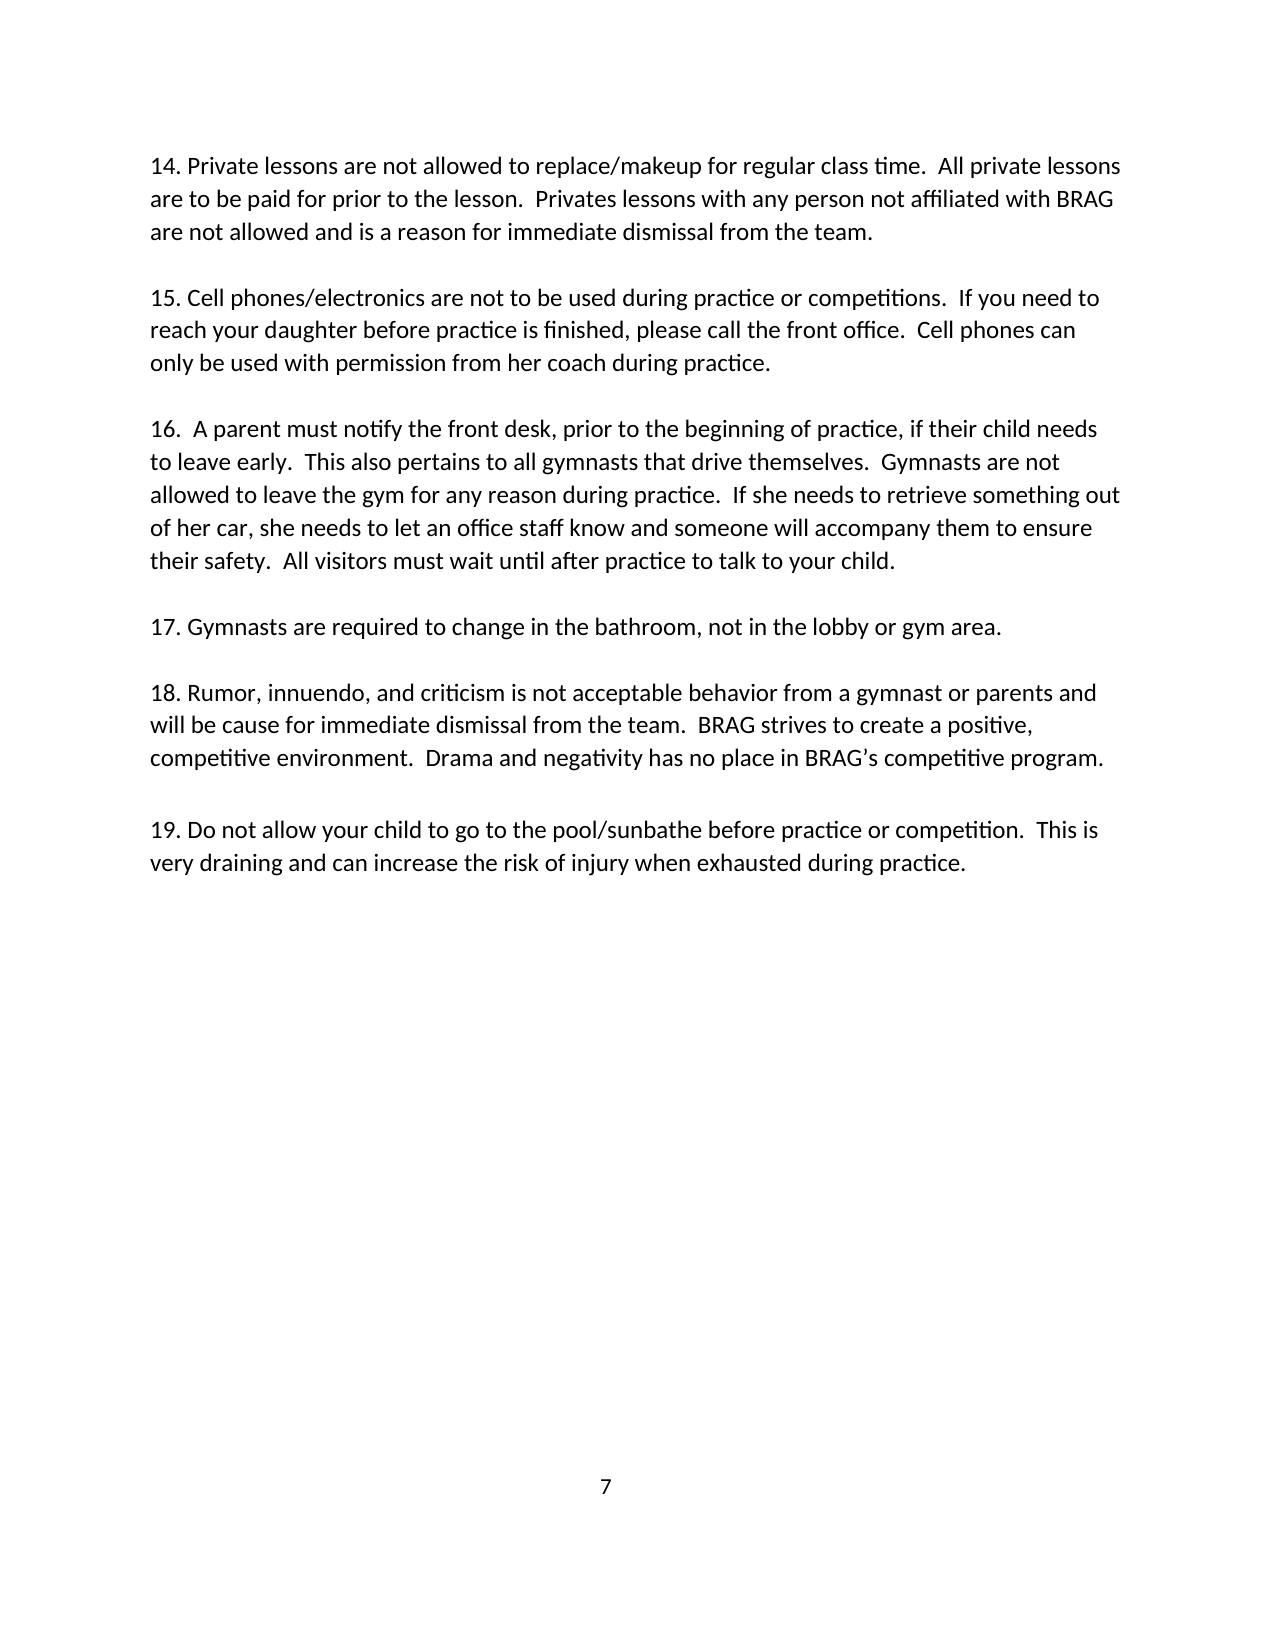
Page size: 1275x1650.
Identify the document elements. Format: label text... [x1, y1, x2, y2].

text 17. Gymnasts are required to change in the bathroom, not in the lobby or gym area. [150, 611, 1125, 641]
text 19. Do not allow your child to go to the pool/sunbathe before practice or competition. This is very draining and can increase the risk of injury when exhausted during practice. [150, 814, 1125, 877]
text 18. Rumor, innuendo, and criticism is not acceptable behavior from a gymnast or parents and will be cause for immediate dismissal from the team. BRAG strives to create a positive, competitive environment. Drama and negativity has no place in BRAG’s competitive program. [150, 677, 1125, 773]
text 16. A parent must notify the front desk, prior to the beginning of practice, if their child needs to leave early. This also pertains to all gymnasts that drive themselves. Gymnasts are not allowed to leave the gym for any reason during practice. If she needs to retrieve something out of her car, she needs to let an office staff know and someone will accompany them to ensure their safety. All visitors must wait until after practice to talk to your child. [150, 413, 1125, 576]
text 14. Private lessons are not allowed to replace/makeup for regular class time. All private lessons are to be paid for prior to the lesson. Privates lessons with any person not affiliated with BRAG are not allowed and is a reason for immediate dismissal from the team. [150, 150, 1125, 246]
text 15. Cell phones/electronics are not to be used during practice or competitions. If you need to reach your daughter before practice is finished, please call the front office. Cell phones can only be used with permission from her coach during practice. [150, 282, 1125, 378]
